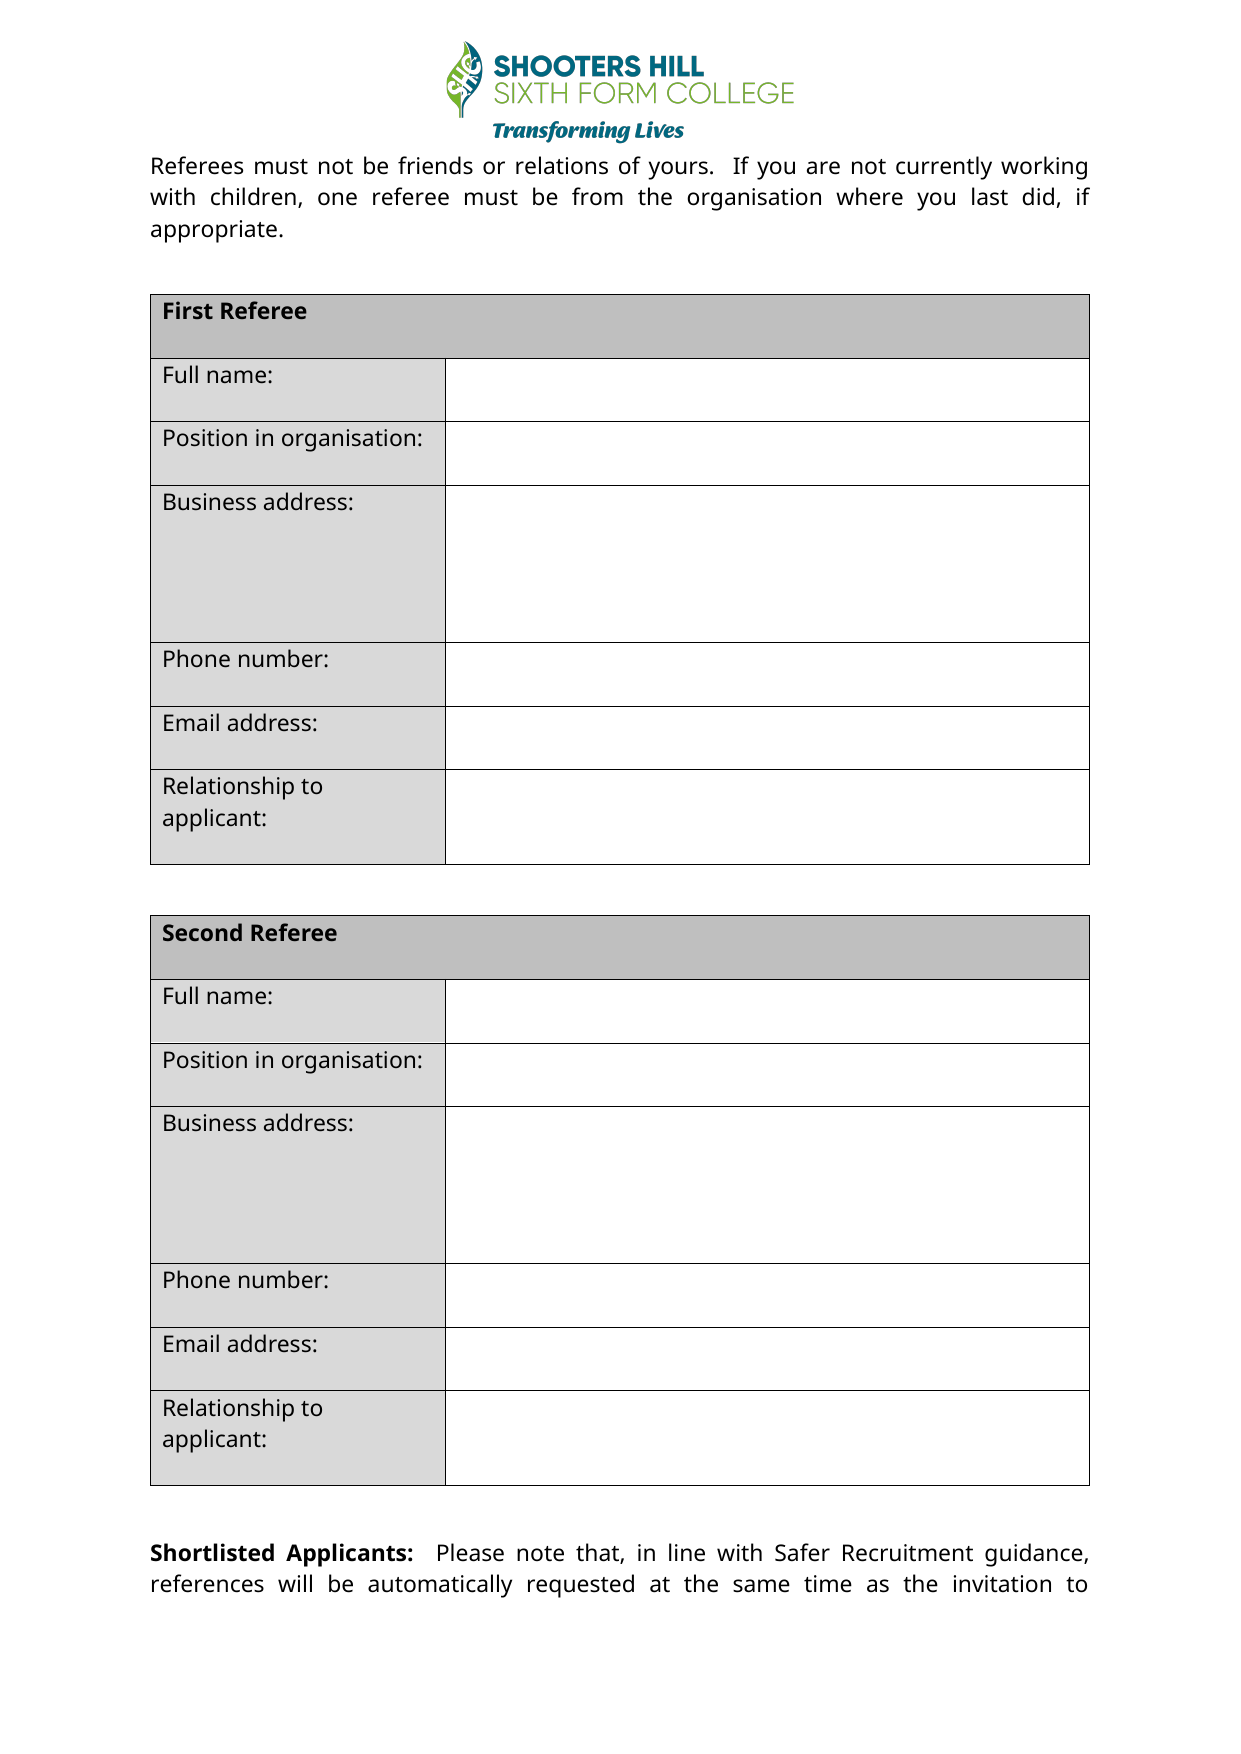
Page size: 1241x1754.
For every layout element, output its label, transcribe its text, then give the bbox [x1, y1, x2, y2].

table_header Second Referee [151, 916, 1089, 979]
table_cell Email address: [151, 707, 445, 769]
picture [446, 41, 794, 144]
table_cell [446, 1391, 1089, 1485]
table_cell [446, 359, 1089, 421]
table_cell [446, 1264, 1089, 1327]
table_cell Relationship to applicant: [151, 770, 445, 864]
table_header First Referee [151, 295, 1089, 358]
text Referees must not be friends or relations of yours. If you are not currently working with children, one referee must be from the organisation where you last did, if appropriate. [150, 150, 1090, 244]
table_cell Position in organisation: [151, 422, 445, 485]
table_cell [446, 1328, 1089, 1390]
table_cell Full name: [151, 359, 445, 421]
table_cell Relationship to applicant: [151, 1391, 445, 1485]
table_cell Email address: [151, 1328, 445, 1390]
table_cell [446, 486, 1089, 642]
table_cell [446, 980, 1089, 1042]
table_cell Full name: [151, 980, 445, 1042]
table_cell Position in organisation: [151, 1044, 445, 1106]
table_cell Phone number: [151, 1264, 445, 1327]
table_cell Phone number: [151, 643, 445, 706]
table_cell Business address: [151, 486, 445, 642]
table_cell Business address: [151, 1107, 445, 1263]
table_cell [446, 707, 1089, 769]
table_cell [446, 643, 1089, 706]
table_cell [446, 422, 1089, 485]
table_cell [446, 1044, 1089, 1106]
table_cell [446, 1107, 1089, 1263]
table_cell [446, 770, 1089, 864]
